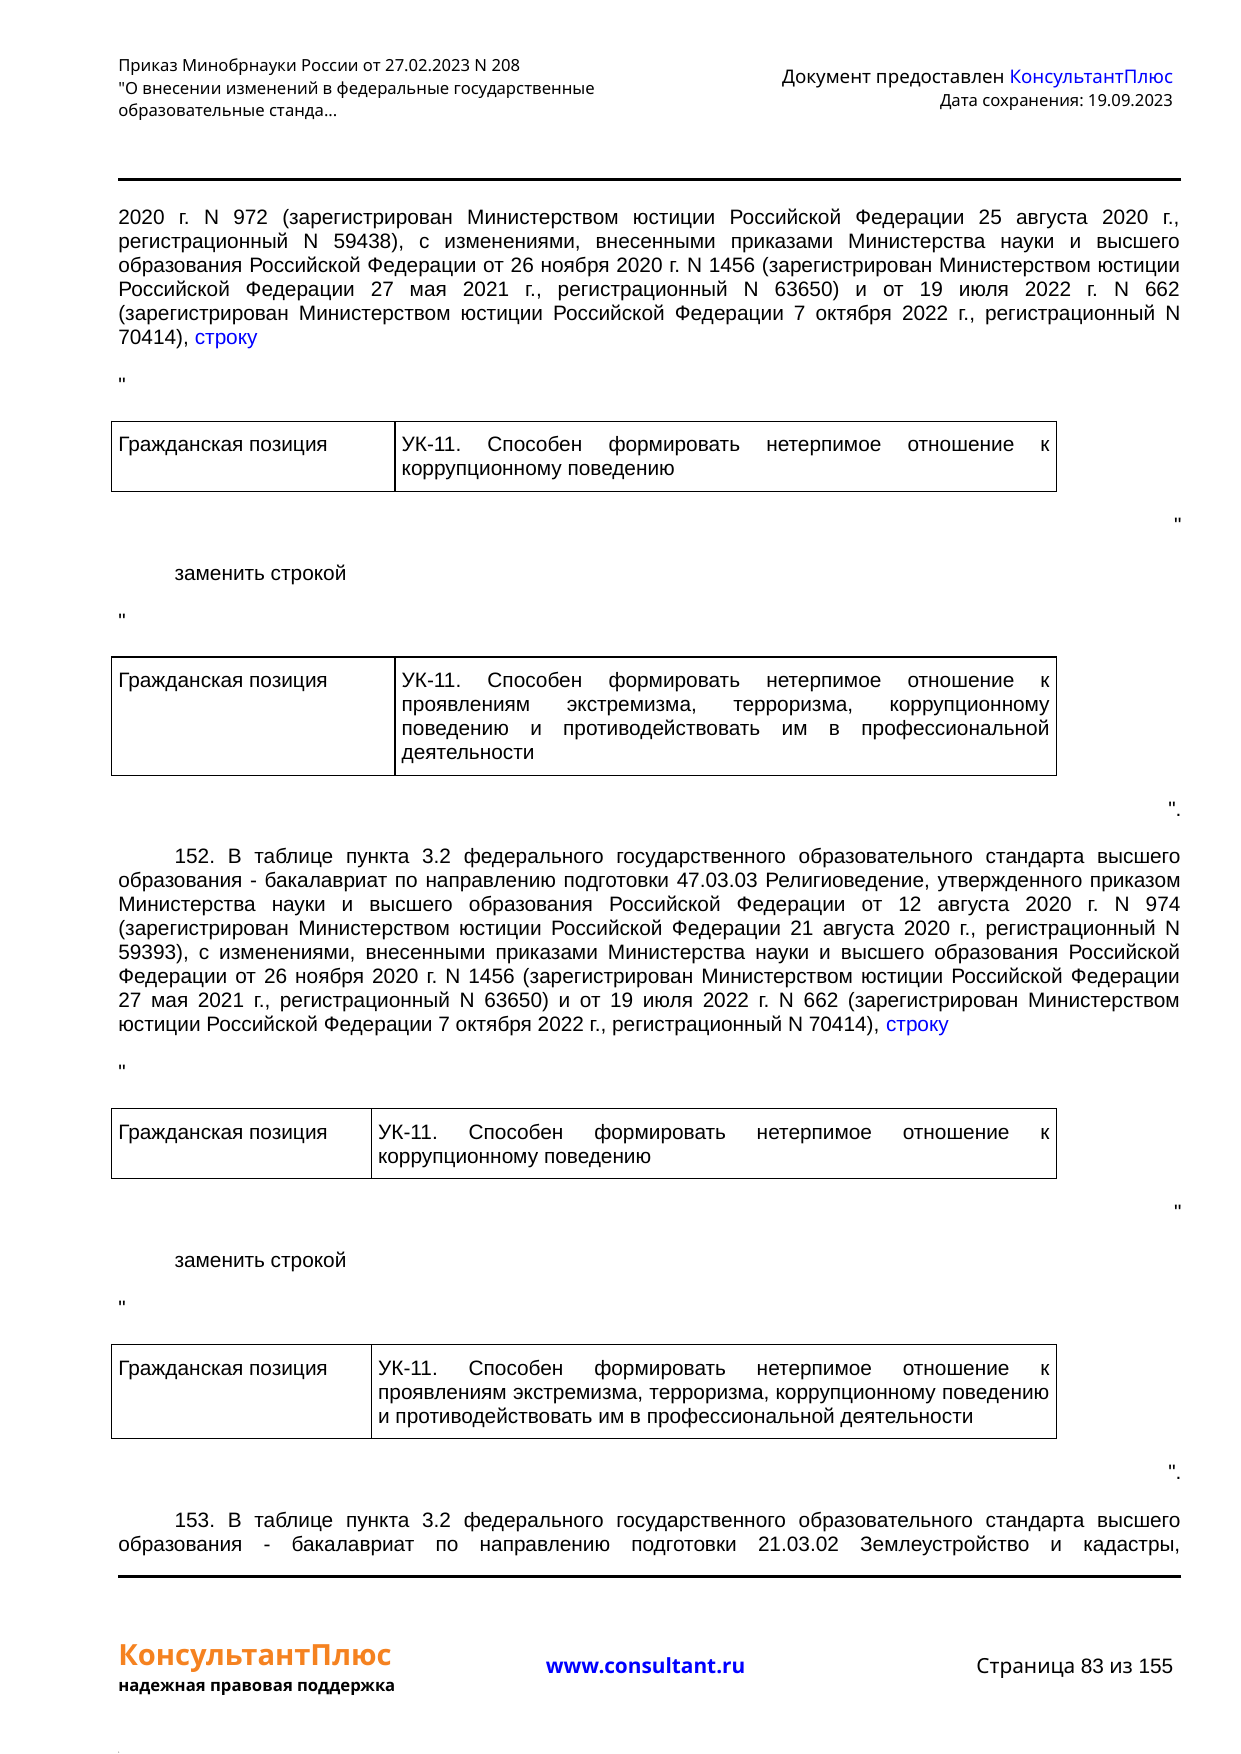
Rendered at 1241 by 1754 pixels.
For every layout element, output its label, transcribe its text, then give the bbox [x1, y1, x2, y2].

text " [118, 608, 1181, 632]
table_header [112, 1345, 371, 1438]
text заменить строкой [118, 1248, 1181, 1272]
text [118, 205, 1181, 348]
text " [118, 372, 1181, 396]
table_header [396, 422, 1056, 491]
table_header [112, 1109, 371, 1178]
text 152. В таблице пункта 3.2 федерального государственного образовательного стандарта высшего образования - бакалавриат по направлению подготовки 47.03.03 Религиоведение, утвержденного приказом Министерства науки и высшего образования Российской Федерации от 12 августа 2020 г. N 974 (зарегистрирован Министерством юстиции Российской Федерации 21 августа 2020 г., регистрационный N 59393), с изменениями, внесенными приказами Министерства науки и высшего образования Российской Федерации от 26 ноября 2020 г. N 1456 (зарегистрирован Министерством юстиции Российской Федерации 27 мая 2021 г., регистрационный N 63650) и от 19 июля 2022 г. N 662 (зарегистрирован Министерством юстиции Российской Федерации 7 октября 2022 г., регистрационный N 70414), строку [118, 844, 1181, 1036]
text ". [118, 796, 1181, 820]
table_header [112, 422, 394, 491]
text " [118, 1200, 1181, 1224]
text " [118, 513, 1181, 537]
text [118, 1508, 1181, 1556]
text " [118, 1060, 1181, 1084]
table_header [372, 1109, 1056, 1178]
text ". [118, 1460, 1181, 1484]
text заменить строкой [118, 561, 1181, 584]
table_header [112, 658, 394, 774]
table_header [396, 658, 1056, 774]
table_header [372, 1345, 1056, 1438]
text " [118, 1296, 1181, 1320]
